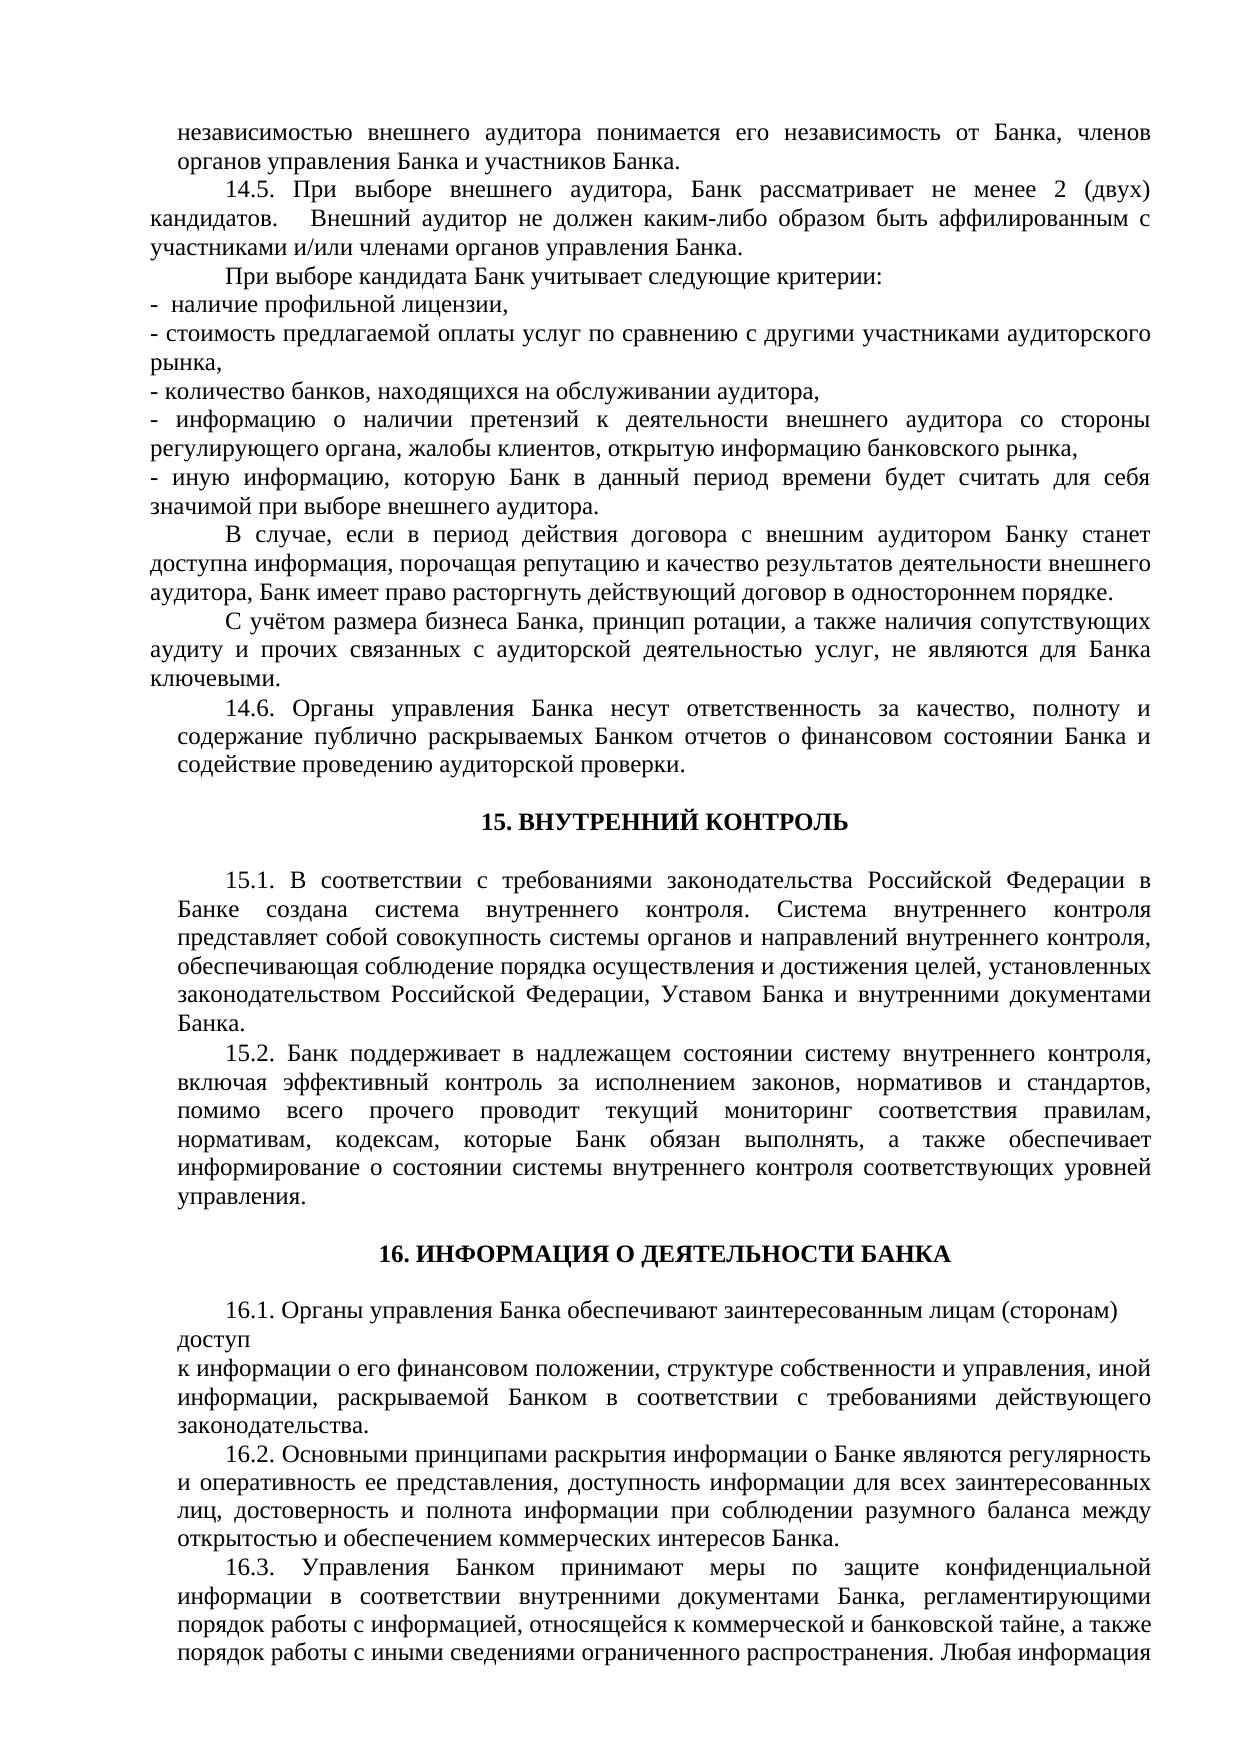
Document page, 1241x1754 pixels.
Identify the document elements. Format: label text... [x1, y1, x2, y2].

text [177, 1553, 1152, 1666]
text При выборе кандидата Банк учитывает следующие критерии: [150, 261, 1152, 289]
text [177, 118, 1152, 174]
list информации о его финансовом положении, структуре собственности и управления, иной информации, раскрываемой Банком в соответствии с требованиями действующего законодательства. [177, 1354, 1152, 1439]
text 14.5. При выборе внешнего аудитора, Банк рассматривает не менее 2 (двух) кандидатов. Внешний аудитор не должен каким-либо образом быть аффилированным с участниками и/или членами органов управления Банка. [150, 174, 1152, 261]
text 15.1. В соответствии с требованиями законодательства Российской Федерации в Банке создана система внутреннего контроля. Система внутреннего контроля представляет собой совокупность системы органов и направлений внутреннего контроля, обеспечивающая соблюдение порядка осуществления и достижения целей, установленных законодательством Российской Федерации, Уставом Банка и внутренними документами Банка. [177, 866, 1152, 1037]
text 16.2. Основными принципами раскрытия информации о Банке являются регулярность и оперативность ее представления, доступность информации для всех заинтересованных лиц, достоверность и полнота информации при соблюдении разумного баланса между открытостью и обеспечением коммерческих интересов Банка. [177, 1440, 1152, 1552]
text 16.1. Органы управления Банка обеспечивают заинтересованным лицам (сторонам) доступ [177, 1296, 1152, 1353]
text - иную информацию, которую Банк в данный период времени будет считать для себя значимой при выборе внешнего аудитора. [150, 462, 1152, 519]
text - наличие профильной лицензии, [150, 289, 1152, 318]
text 15.2. Банк поддерживает в надлежащем состоянии систему внутреннего контроля, включая эффективный контроль за исполнением законов, нормативов и стандартов, помимо всего прочего проводит текущий мониторинг соответствия правилам, нормативам, кодексам, которые Банк обязан выполнять, а также обеспечивает информирование о состоянии системы внутреннего контроля соответствующих уровней управления. [177, 1038, 1152, 1209]
list ВНУТРЕННИЙ КОНТРОЛЬ [177, 807, 1152, 836]
text В случае, если в период действия договора с внешним аудитором Банку станет доступна информация, порочащая репутацию и качество результатов деятельности внешнего аудитора, Банк имеет право расторгнуть действующий договор в одностороннем порядке. [150, 519, 1152, 606]
text - количество банков, находящихся на обслуживании аудитора, [150, 376, 1152, 404]
text 14.6. Органы управления Банка несут ответственность за качество, полноту и содержание публично раскрываемых Банком отчетов о финансовом состоянии Банка и содействие проведению аудиторской проверки. [177, 693, 1152, 778]
text - стоимость предлагаемой оплаты услуг по сравнению с другими участниками аудиторского рынка, [150, 318, 1152, 376]
text - информацию о наличии претензий к деятельности внешнего аудитора со стороны регулирующего органа, жалобы клиентов, открытую информацию банковского рынка, [150, 404, 1152, 462]
text С учётом размера бизнеса Банка, принцип ротации, а также наличия сопутствующих аудиту и прочих связанных с аудиторской деятельностью услуг, не являются для Банка ключевыми. [150, 606, 1152, 692]
list ИНФОРМАЦИЯ О ДЕЯТЕЛЬНОСТИ БАНКА [177, 1239, 1152, 1268]
